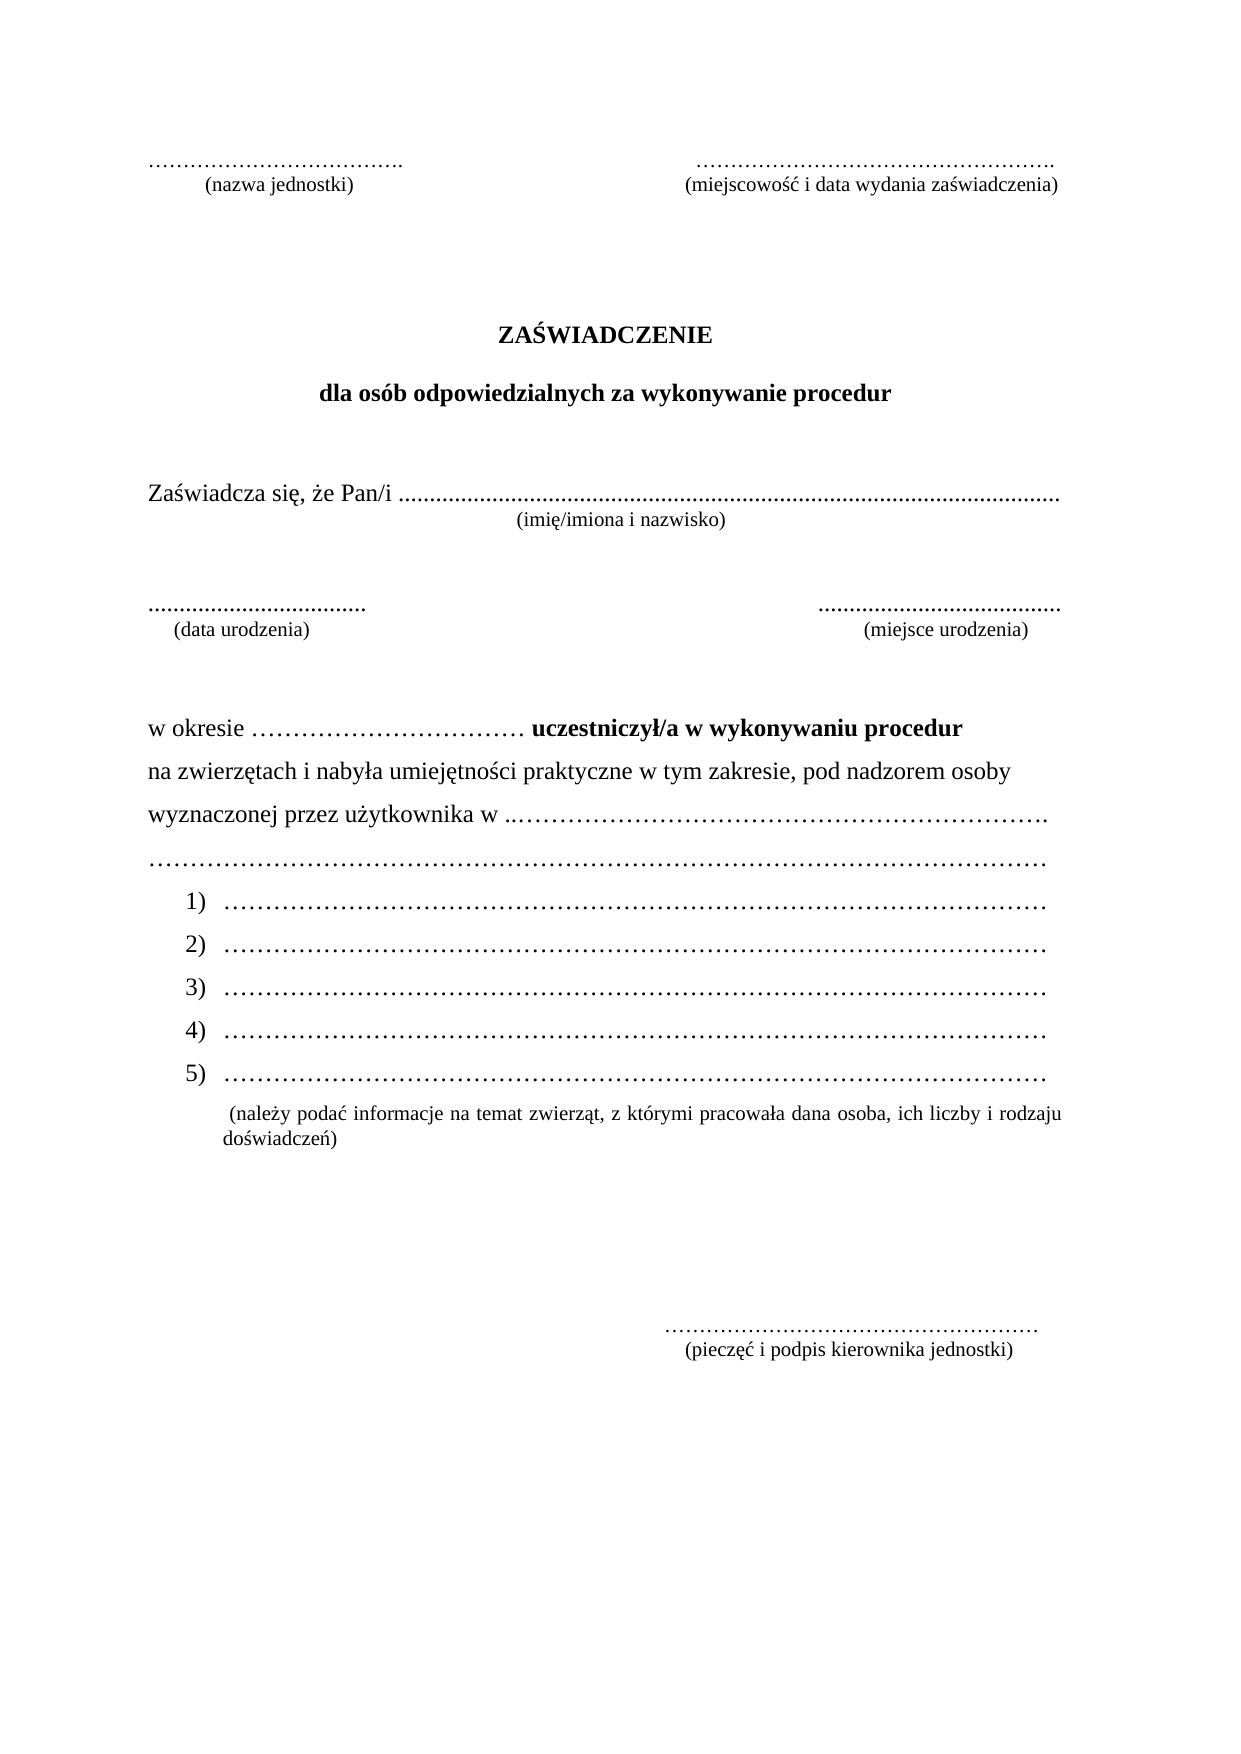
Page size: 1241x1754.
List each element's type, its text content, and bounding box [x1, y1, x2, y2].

list (należy podać informacje na temat zwierząt, z którymi pracowała dana osoba, ich liczby i rodzaju doświadczeń) [223, 1101, 1063, 1149]
text (pieczęć i podpis kierownika jednostki) [664, 1337, 1063, 1361]
text (nazwa jednostki) (miejscowość i data wydania zaświadczenia) [148, 172, 1063, 196]
list ……………………………………………………………………………………… [185, 1058, 1063, 1087]
text dla osób odpowiedzialnych za wykonywanie procedur [148, 378, 1063, 406]
text ................................... ....................................... [148, 588, 1063, 617]
list ……………………………………………………………………………………… [185, 929, 1063, 958]
text ZAŚWIADCZENIE [148, 320, 1063, 349]
list ……………………………………………………………………………………… [185, 972, 1063, 1001]
list ……………………………………………………………………………………… [185, 886, 1063, 914]
text Zaświadcza się, że Pan/i .......................................................................................................... [148, 478, 1063, 507]
text ……………………………………………… [664, 1313, 1063, 1337]
text (data urodzenia) (miejsce urodzenia) [148, 617, 1063, 641]
text ……………………………………………………………………………………………… [148, 843, 1063, 871]
text ………………………………. ……………………………………………. [148, 148, 1063, 172]
text (imię/imiona i nazwisko) [443, 507, 1063, 531]
text w okresie …………………………… uczestniczył/a w wykonywaniu procedur na zwierzętach i nabyła umiejętności praktyczne w tym zakresie, pod nadzorem osoby wyznaczonej przez użytkownika w ..………………………………………………………. [148, 713, 1063, 828]
list ……………………………………………………………………………………… [185, 1015, 1063, 1044]
